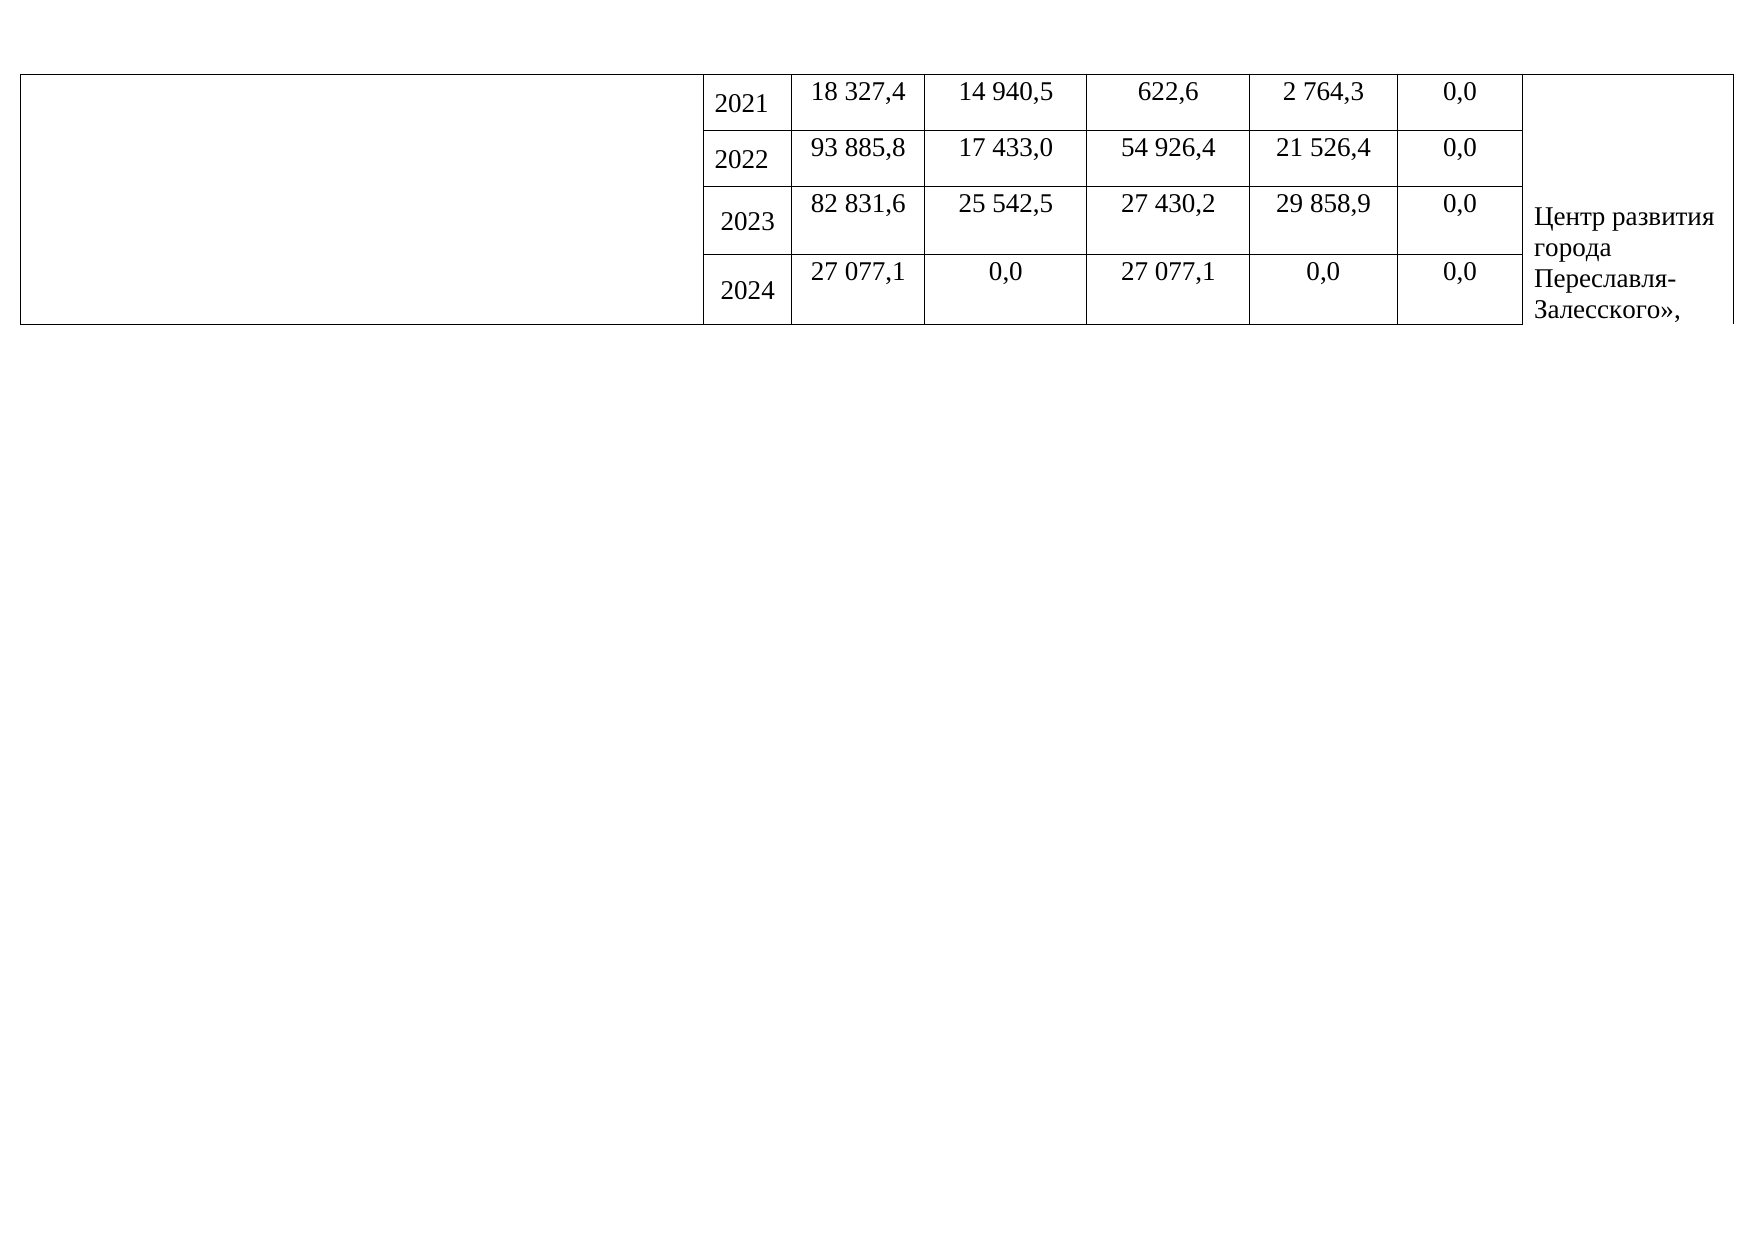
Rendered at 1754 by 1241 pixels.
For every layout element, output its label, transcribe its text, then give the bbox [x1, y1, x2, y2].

table_cell 54 926,4 [1087, 131, 1249, 186]
table_cell 18 327,4 [792, 75, 924, 130]
table_cell 17 433,0 [925, 131, 1086, 186]
table_cell 2 764,3 [1250, 75, 1397, 130]
table_cell 2021 [704, 75, 791, 130]
table_cell 2023 [704, 187, 791, 254]
table_cell 622,6 [1087, 75, 1249, 130]
table_cell 0,0 [1398, 131, 1522, 186]
table_cell 27 077,1 [792, 255, 924, 324]
table_cell 82 831,6 [792, 187, 924, 254]
table_cell 27 430,2 [1087, 187, 1249, 254]
table_cell 2024 [704, 255, 791, 324]
table_cell 2022 [704, 131, 791, 186]
table_cell 21 526,4 [1250, 131, 1397, 186]
table_cell 25 542,5 [925, 187, 1086, 254]
table_cell 0,0 [925, 255, 1086, 324]
table_cell 27 077,1 [1087, 255, 1249, 324]
table_cell 14 940,5 [925, 75, 1086, 130]
table_cell 93 885,8 [792, 131, 924, 186]
table_cell 0,0 [1398, 187, 1522, 254]
table_cell 0,0 [1398, 255, 1522, 324]
table_cell 29 858,9 [1250, 187, 1397, 254]
table_cell 0,0 [1250, 255, 1397, 324]
table_cell 0,0 [1398, 75, 1522, 130]
